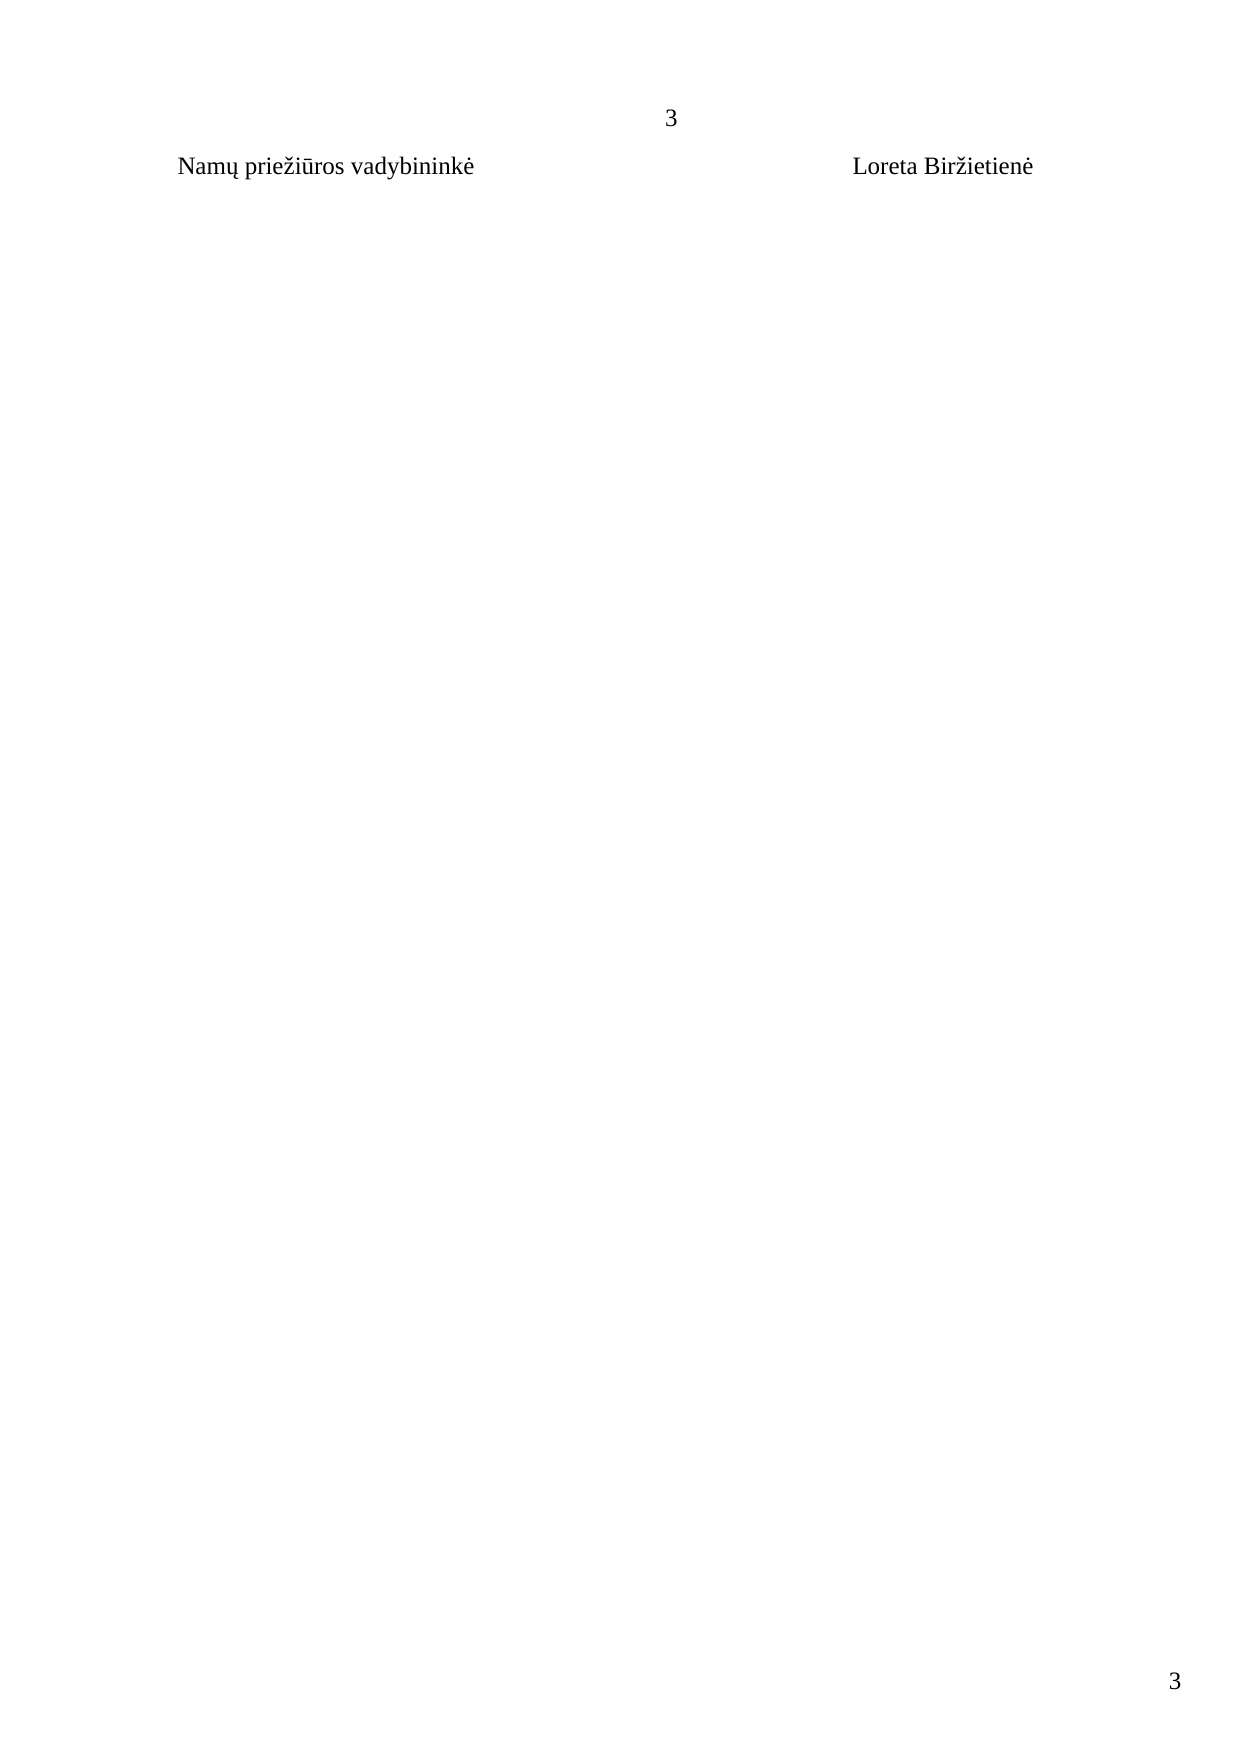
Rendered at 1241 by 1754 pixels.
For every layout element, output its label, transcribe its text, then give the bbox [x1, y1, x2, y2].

text Namų priežiūros vadybininkė Loreta Biržietienė [177, 151, 1181, 180]
